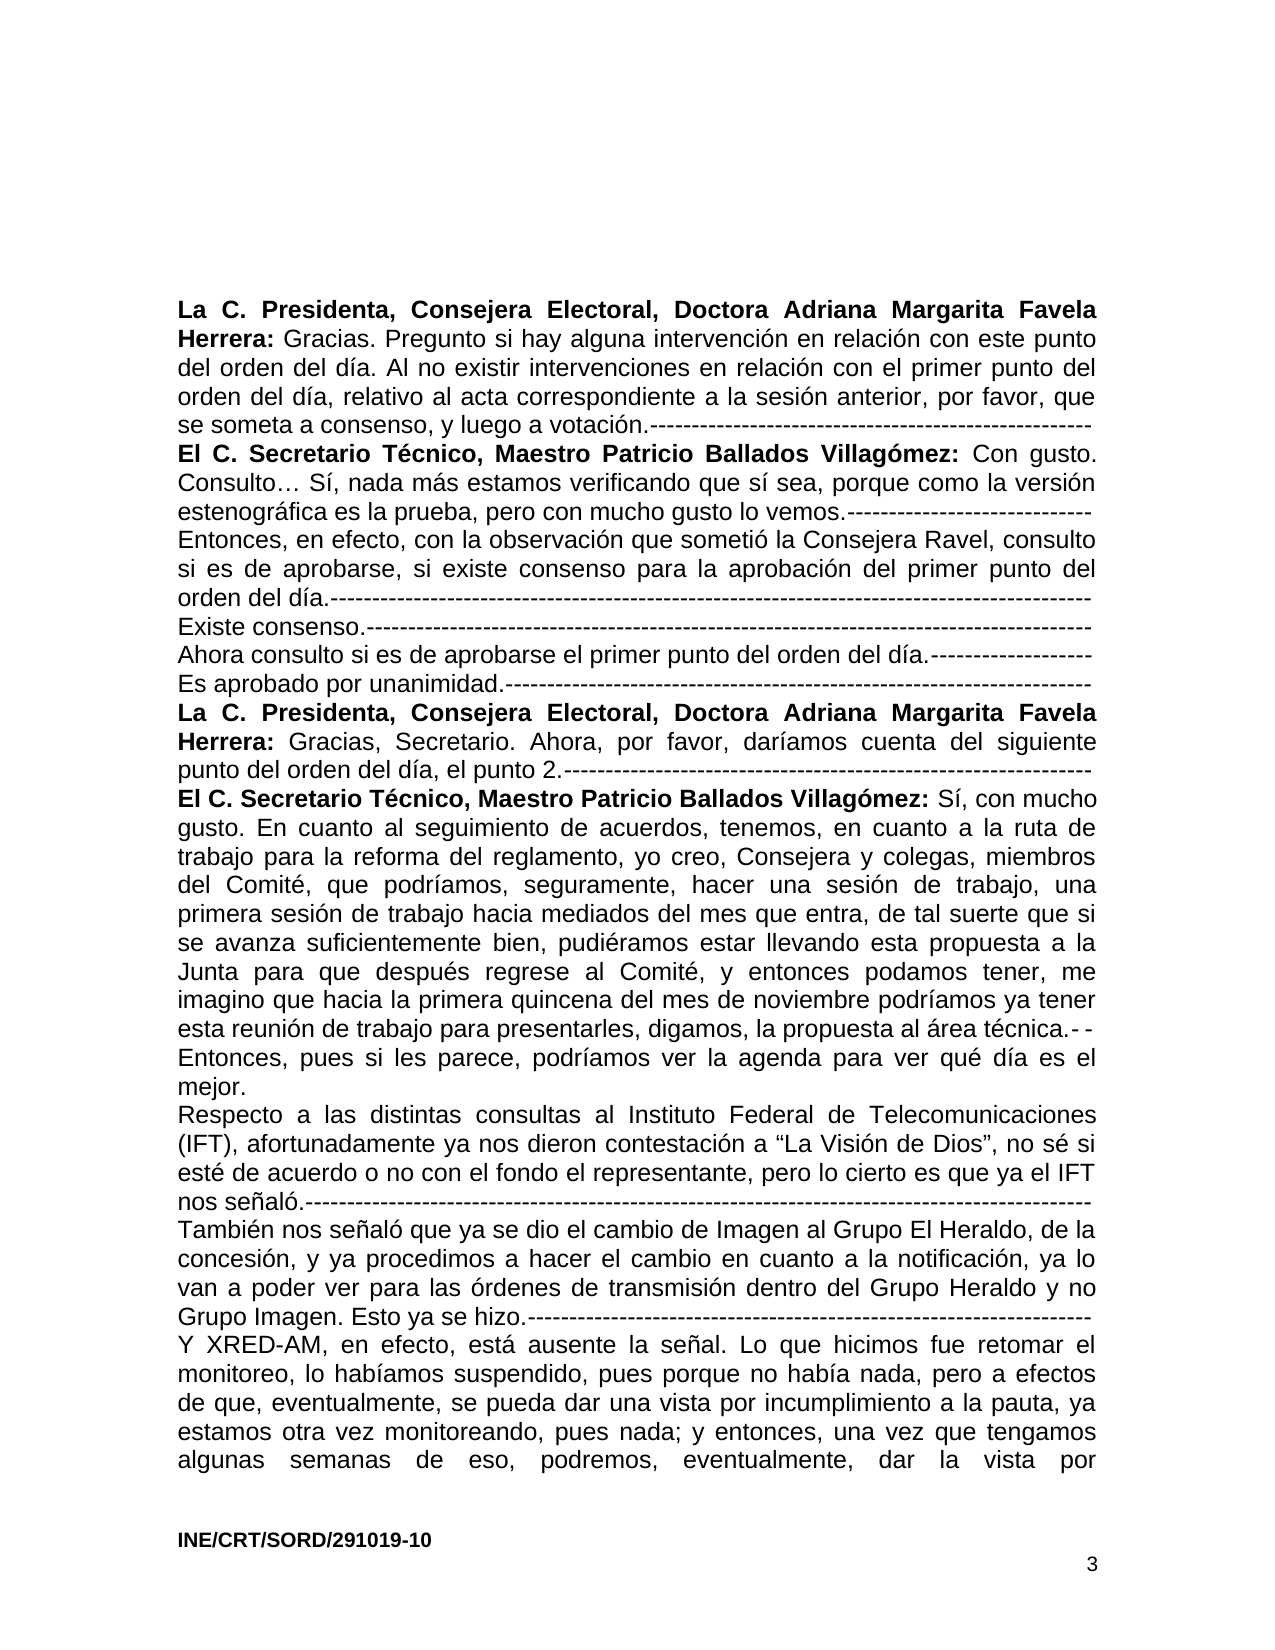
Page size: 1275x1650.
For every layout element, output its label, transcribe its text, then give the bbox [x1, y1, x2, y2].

text Ahora consulto si es de aprobarse el primer punto del orden del día. [177, 640, 1098, 669]
text Entonces, en efecto, con la observación que sometió la Consejera Ravel, consulto si es de aprobarse, si existe consenso para la aprobación del primer punto del orden del día. [177, 525, 1098, 612]
text También nos señaló que ya se dio el cambio de Imagen al Grupo El Heraldo, de la concesión, y ya procedimos a hacer el cambio en cuanto a la notificación, ya lo van a poder ver para las órdenes de transmisión dentro del Grupo Heraldo y no Grupo Imagen. Esto ya se hizo. [177, 1215, 1098, 1330]
text La C. Presidenta, Consejera Electoral, Doctora Adriana Margarita Favela Herrera: Gracias. Pregunto si hay alguna intervención en relación con este punto del orden del día. Al no existir intervenciones en relación con el primer punto del orden del día, relativo al acta correspondiente a la sesión anterior, por favor, que se someta a consenso, y luego a votación. [177, 295, 1098, 439]
text Existe consenso. [177, 612, 1098, 640]
text Es aprobado por unanimidad. [177, 669, 1098, 698]
text Respecto a las distintas consultas al Instituto Federal de Telecomunicaciones (IFT), afortunadamente ya nos dieron contestación a “La Visión de Dios”, no sé si esté de acuerdo o no con el fondo el representante, pero lo cierto es que ya el IFT nos señaló. [177, 1100, 1098, 1215]
text El C. Secretario Técnico, Maestro Patricio Ballados Villagómez: Sí, con mucho gusto. En cuanto al seguimiento de acuerdos, tenemos, en cuanto a la ruta de trabajo para la reforma del reglamento, yo creo, Consejera y colegas, miembros del Comité, que podríamos, seguramente, hacer una sesión de trabajo, una primera sesión de trabajo hacia mediados del mes que entra, de tal suerte que si se avanza suficientemente bien, pudiéramos estar llevando esta propuesta a la Junta para que después regrese al Comité, y entonces podamos tener, me imagino que hacia la primera quincena del mes de noviembre podríamos ya tener esta reunión de trabajo para presentarles, digamos, la propuesta al área técnica. [177, 784, 1098, 1043]
text El C. Secretario Técnico, Maestro Patricio Ballados Villagómez: Con gusto. Consulto… Sí, nada más estamos verificando que sí sea, porque como la versión estenográfica es la prueba, pero con mucho gusto lo vemos. [177, 439, 1098, 525]
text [177, 1330, 1098, 1474]
text Entonces, pues si les parece, podríamos ver la agenda para ver qué día es el mejor. [177, 1043, 1098, 1100]
text La C. Presidenta, Consejera Electoral, Doctora Adriana Margarita Favela Herrera: Gracias, Secretario. Ahora, por favor, daríamos cuenta del siguiente punto del orden del día, el punto 2. [177, 698, 1098, 784]
